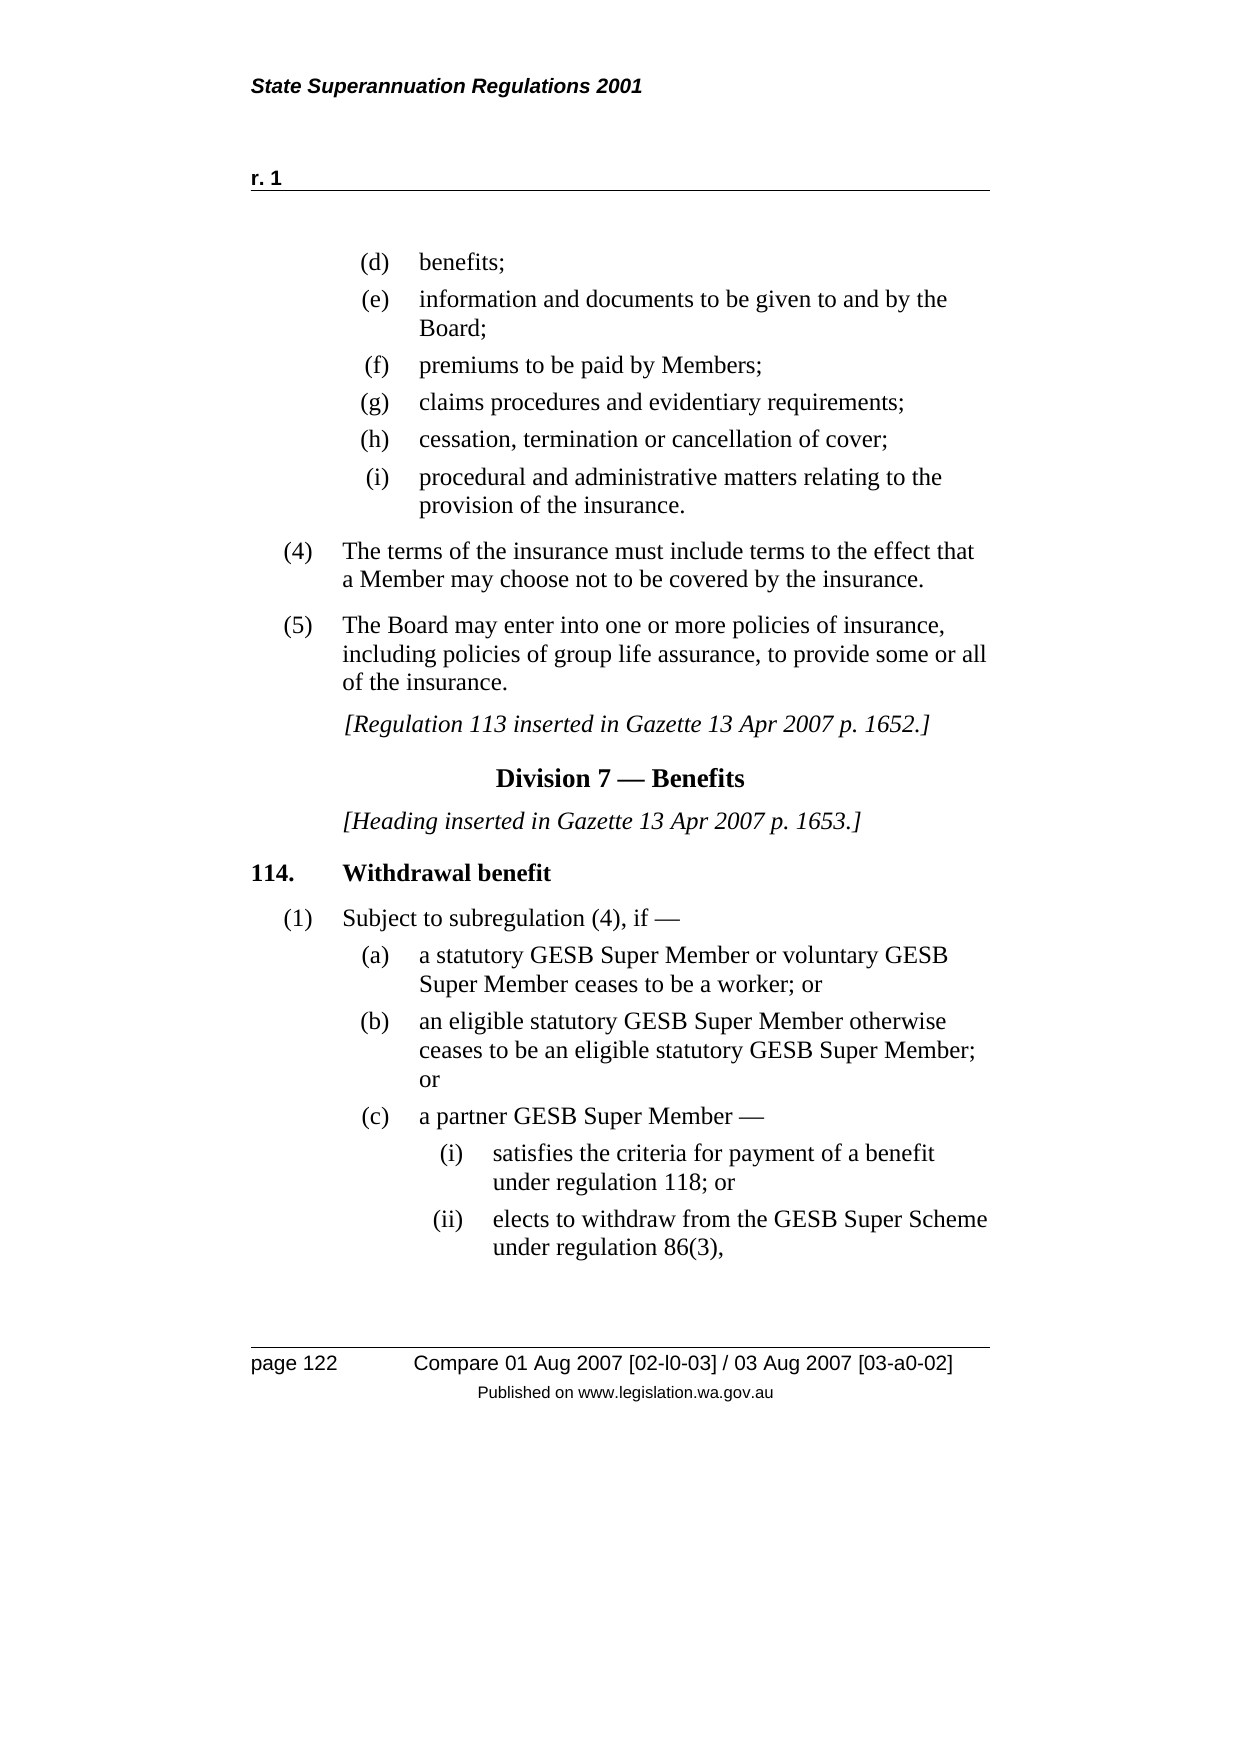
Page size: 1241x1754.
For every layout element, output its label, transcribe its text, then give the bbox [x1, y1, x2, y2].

text (5) The Board may enter into one or more policies of insurance, including policies of group life assurance, to provide some or all of the insurance. [251, 610, 990, 696]
text (a) a statutory GESB Super Member or voluntary GESB Super Member ceases to be a worker; or [251, 940, 990, 998]
text (i) procedural and administrative matters relating to the provision of the insurance. [251, 462, 990, 519]
text (i) satisfies the criteria for payment of a benefit under regulation 118; or [251, 1138, 990, 1195]
text [Regulation 113 inserted in Gazette 13 Apr 2007 p. 1652.] [251, 709, 990, 737]
text (e) information and documents to be given to and by the Board; [251, 284, 990, 342]
text (d) benefits; [251, 247, 990, 276]
subtitle [Heading inserted in Gazette 13 Apr 2007 p. 1653.] [251, 806, 990, 835]
text (g) claims procedures and evidentiary requirements; [251, 387, 990, 416]
text (1) Subject to subregulation (4), if — [251, 903, 990, 932]
text (b) an eligible statutory GESB Super Member otherwise ceases to be an eligible statutory GESB Super Member; or [251, 1006, 990, 1092]
subtitle 114. Withdrawal benefit [251, 858, 990, 887]
text (f) premiums to be paid by Members; [251, 350, 990, 379]
subtitle Division 7 — Benefits [251, 762, 990, 794]
text (4) The terms of the insurance must include terms to the effect that a Member may choose not to be covered by the insurance. [251, 536, 990, 593]
text (c) a partner GESB Super Member — [251, 1101, 990, 1129]
text (ii) elects to withdraw from the GESB Super Scheme under regulation 86(3), [251, 1204, 990, 1261]
text (h) cessation, termination or cancellation of cover; [251, 424, 990, 453]
